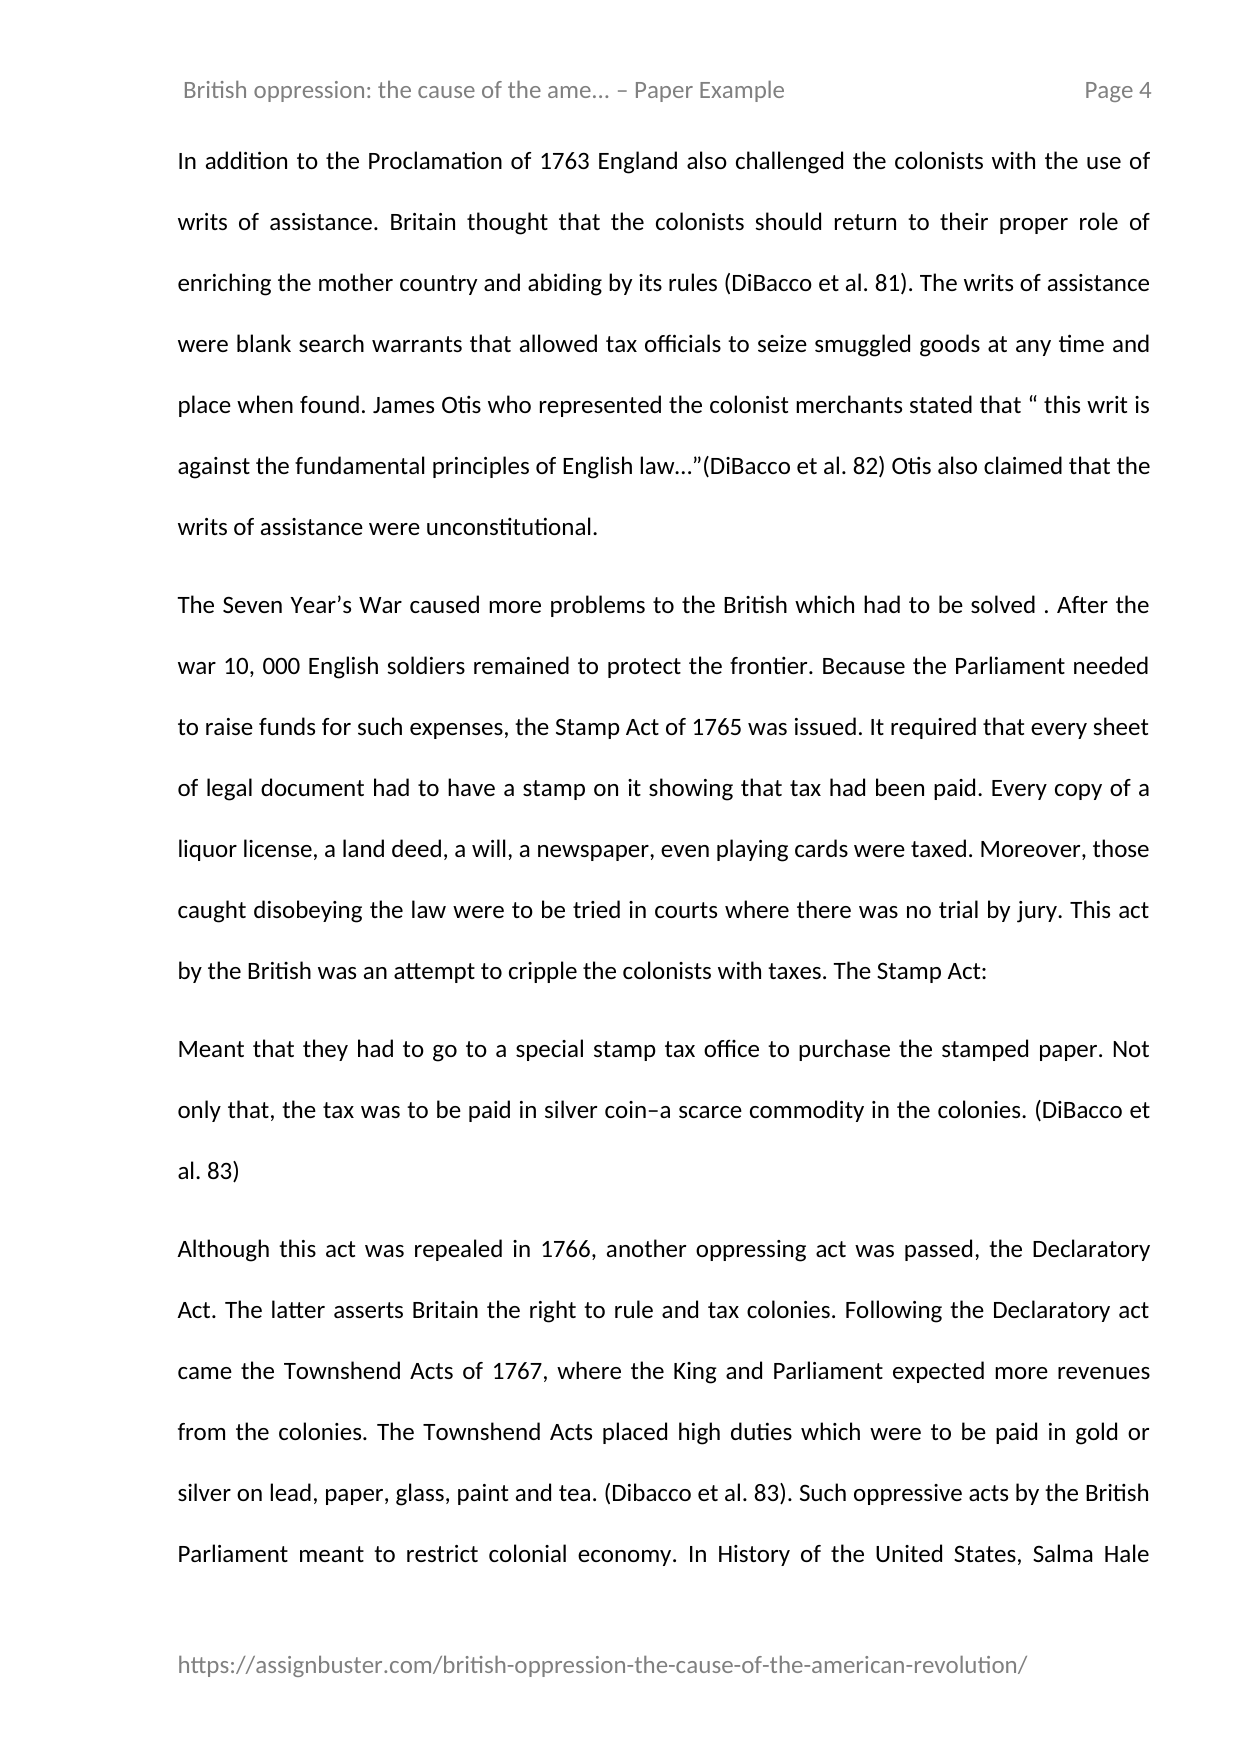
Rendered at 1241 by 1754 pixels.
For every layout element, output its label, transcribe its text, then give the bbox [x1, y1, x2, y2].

text In addition to the Proclamation of 1763 England also challenged the colonists with the use of writs of assistance. Britain thought that the colonists should return to their proper role of enriching the mother country and abiding by its rules (DiBacco et al. 81). The writs of assistance were blank search warrants that allowed tax officials to seize smuggled goods at any time and place when found. James Otis who represented the colonist merchants stated that “ this writ is against the fundamental principles of English law…”(DiBacco et al. 82) Otis also claimed that the writs of assistance were unconstitutional. [177, 145, 1152, 542]
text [177, 1233, 1152, 1568]
text The Seven Year’s War caused more problems to the British which had to be solved . After the war 10, 000 English soldiers remained to protect the frontier. Because the Parliament needed to raise funds for such expenses, the Stamp Act of 1765 was issued. It required that every sheet of legal document had to have a stamp on it showing that tax had been paid. Every copy of a liquor license, a land deed, a will, a newspaper, even playing cards were taxed. Moreover, those caught disobeying the law were to be tried in courts where there was no trial by jury. This act by the British was an attempt to cripple the colonists with taxes. The Stamp Act: [177, 589, 1152, 986]
text Meant that they had to go to a special stamp tax office to purchase the stamped paper. Not only that, the tax was to be paid in silver coin–a scarce commodity in the colonies. (DiBacco et al. 83) [177, 1033, 1152, 1186]
